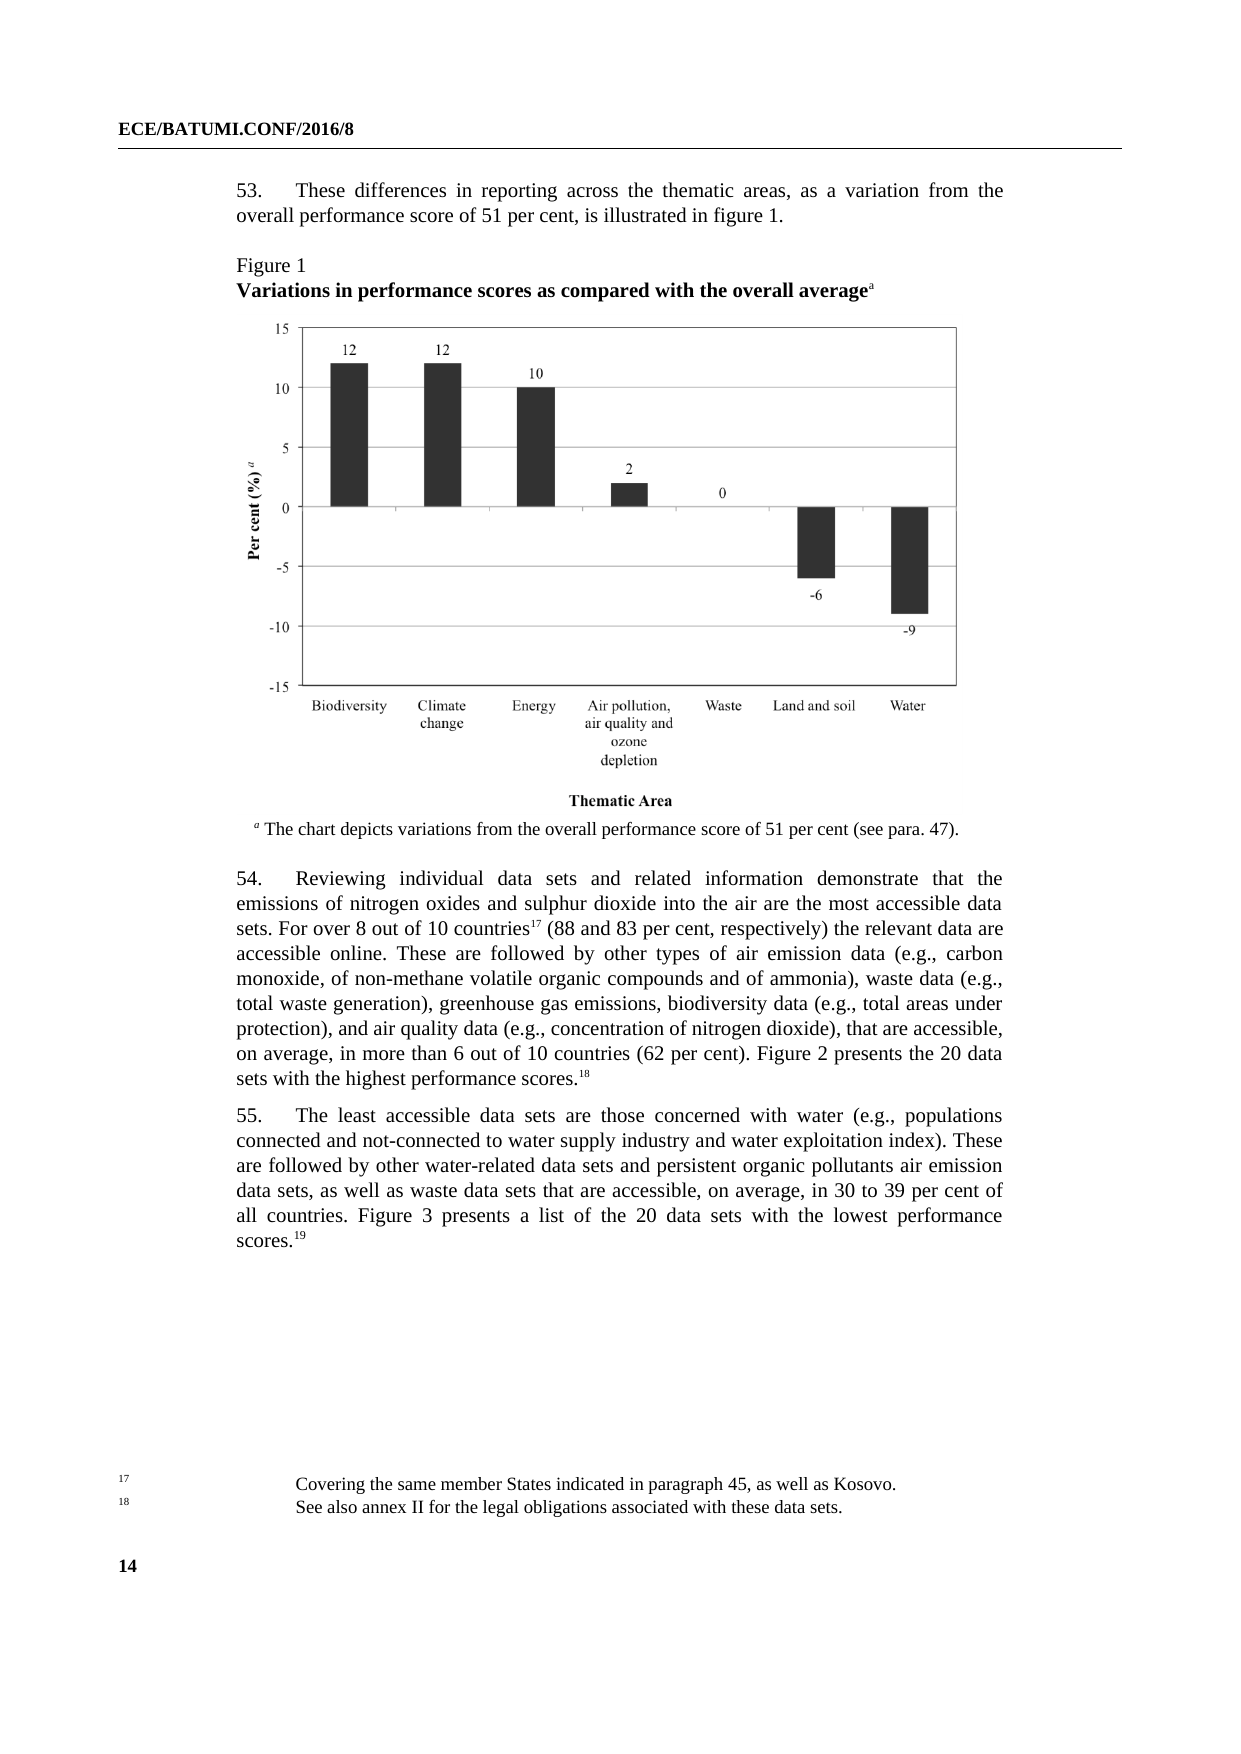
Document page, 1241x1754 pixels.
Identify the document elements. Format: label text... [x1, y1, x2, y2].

text a The chart depicts variations from the overall performance score of 51 per cent (see para. 47). [236, 815, 1004, 840]
text 55. The least accessible data sets are those concerned with water (e.g., populations connected and not-connected to water supply industry and water exploitation index). These are followed by other water-related data sets and persistent organic pollutants air emission data sets, as well as waste data sets that are accessible, on average, in 30 to 39 per cent of all countries. Figure 3 presents a list of the 20 data sets with the lowest performance scores.19 [236, 1102, 1004, 1252]
text 53. These differences in reporting across the thematic areas, as a variation from the overall performance score of 51 per cent, is illustrated in figure 1. [236, 177, 1004, 227]
text Figure 1 Variations in performance scores as compared with the overall averagea [118, 252, 1004, 302]
text 54. Reviewing individual data sets and related information demonstrate that the emissions of nitrogen oxides and sulphur dioxide into the air are the most accessible data sets. For over 8 out of 10 countries (88 and 83 per cent, respectively) the relevant data are accessible online. These are followed by other types of air emission data (e.g., carbon monoxide, of non-methane volatile organic compounds and of ammonia), waste data (e.g., total waste generation), greenhouse gas emissions, biodiversity data (e.g., total areas under protection), and air quality data (e.g., concentration of nitrogen dioxide), that are accessible, on average, in more than 6 out of 10 countries (62 per cent). Figure 2 presents the 20 data sets with the highest performance scores. [236, 865, 1004, 1090]
picture [236, 314, 963, 815]
